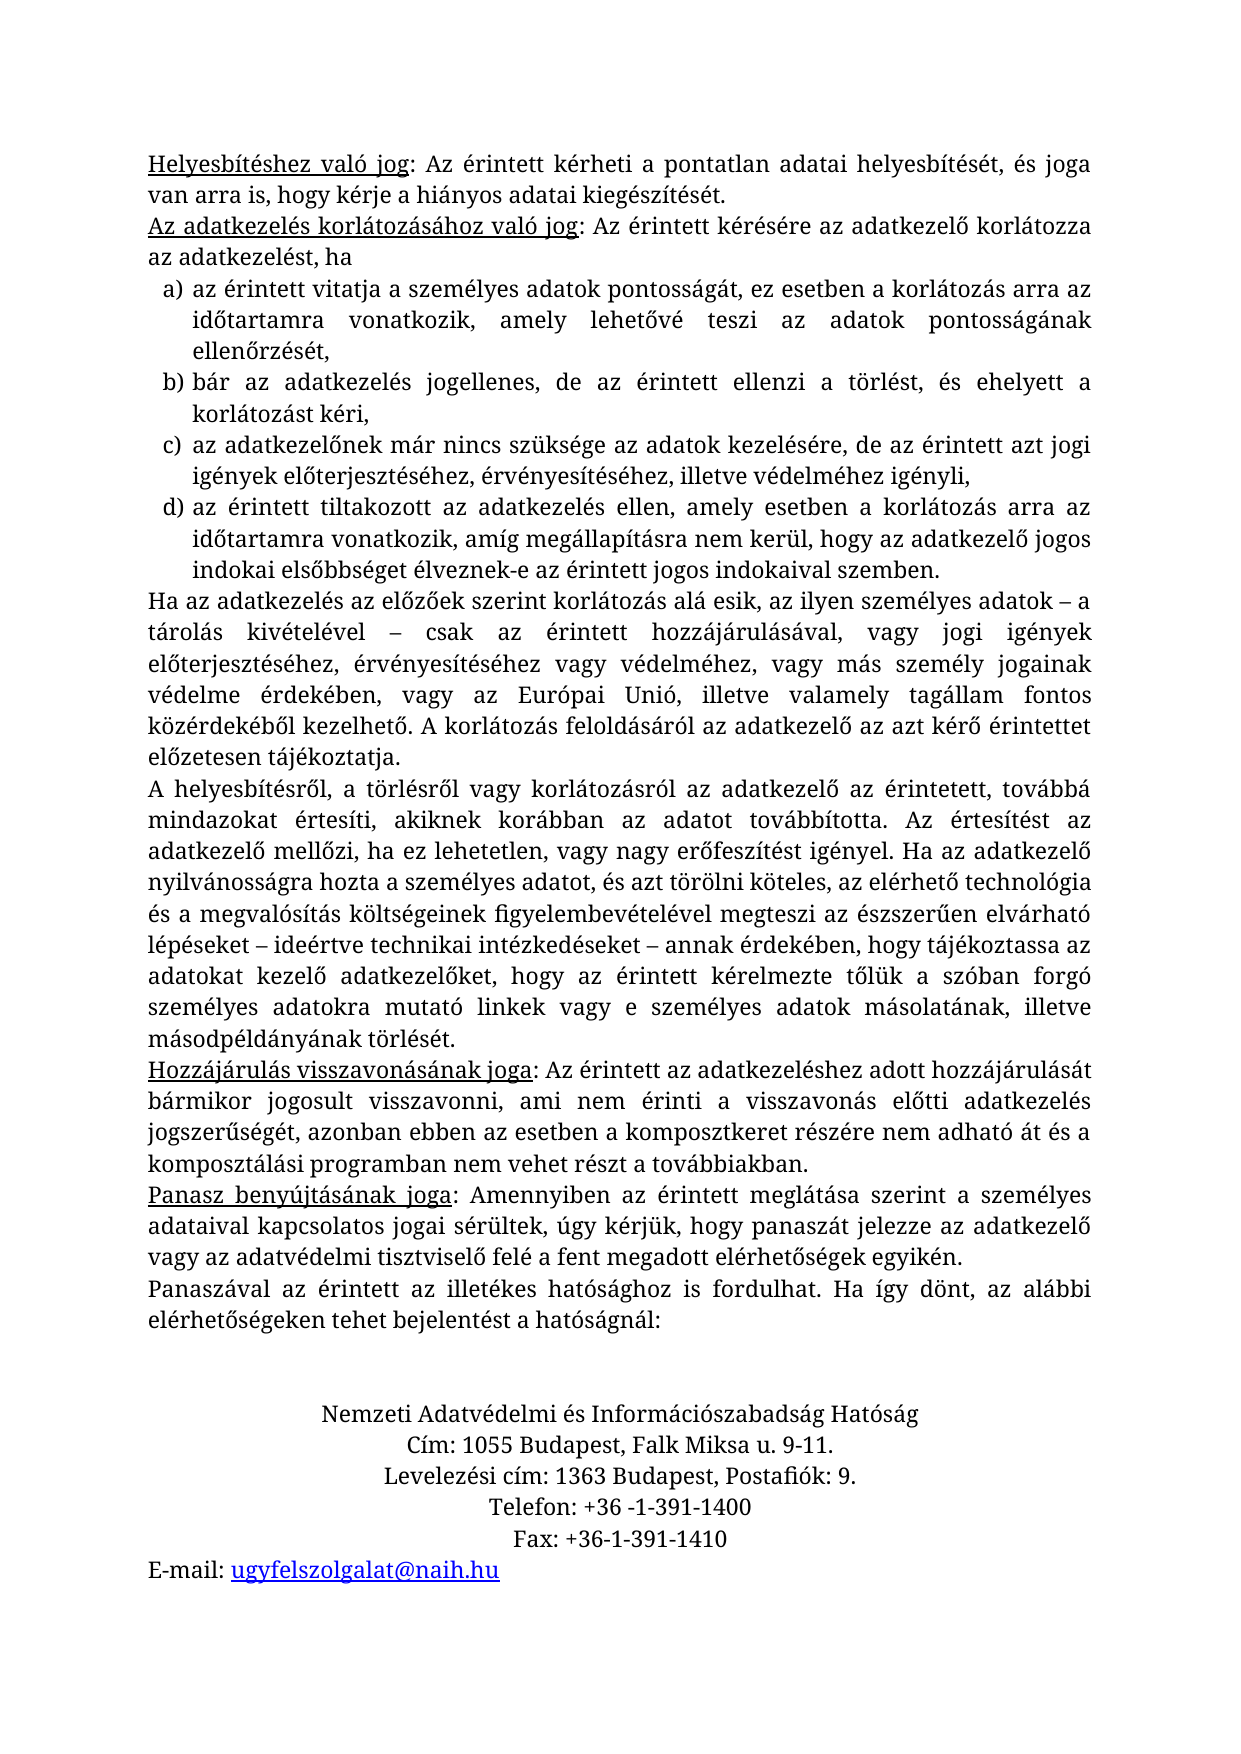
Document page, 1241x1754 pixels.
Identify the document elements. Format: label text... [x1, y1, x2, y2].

list az érintett vitatja a személyes adatok pontosságát, ez esetben a korlátozás arra az időtartamra vonatkozik, amely lehetővé teszi az adatok pontosságának ellenőrzését, [162, 273, 1093, 366]
text Telefon: +36 -1-391-1400 [148, 1491, 1093, 1523]
list az érintett tiltakozott az adatkezelés ellen, amely esetben a korlátozás arra az időtartamra vonatkozik, amíg megállapításra nem kerül, hogy az adatkezelő jogos indokai elsőbbséget élveznek-e az érintett jogos indokaival szemben. [162, 491, 1093, 585]
text Az adatkezelés korlátozásához való jog: Az érintett kérésére az adatkezelő korlátozza az adatkezelést, ha [148, 210, 1093, 273]
text Cím: 1055 Budapest, Falk Miksa u. 9-11. [148, 1429, 1093, 1460]
text Panasz benyújtásának joga: Amennyiben az érintett meglátása szerint a személyes adataival kapcsolatos jogai sérültek, úgy kérjük, hogy panaszát jelezze az adatkezelő vagy az adatvédelmi tisztviselő felé a fent megadott elérhetőségek egyikén. [148, 1179, 1093, 1273]
text Fax: +36-1-391-1410 [148, 1523, 1093, 1554]
text Helyesbítéshez való jog: Az érintett kérheti a pontatlan adatai helyesbítését, és joga van arra is, hogy kérje a hiányos adatai kiegészítését. [148, 148, 1093, 210]
text Panaszával az érintett az illetékes hatósághoz is fordulhat. Ha így dönt, az alábbi elérhetőségeken tehet bejelentést a hatóságnál: [148, 1273, 1093, 1335]
text Ha az adatkezelés az előzőek szerint korlátozás alá esik, az ilyen személyes adatok – a tárolás kivételével – csak az érintett hozzájárulásával, vagy jogi igények előterjesztéséhez, érvényesítéséhez vagy védelméhez, vagy más személy jogainak védelme érdekében, vagy az Európai Unió, illetve valamely tagállam fontos közérdekéből kezelhető. A korlátozás feloldásáról az adatkezelő az azt kérő érintettet előzetesen tájékoztatja. [148, 585, 1093, 773]
text E-mail: ugyfelszolgalat@naih.hu [148, 1554, 1093, 1585]
text Levelezési cím: 1363 Budapest, Postafiók: 9. [148, 1460, 1093, 1491]
text Hozzájárulás visszavonásának joga: Az érintett az adatkezeléshez adott hozzájárulását bármikor jogosult visszavonni, ami nem érinti a visszavonás előtti adatkezelés jogszerűségét, azonban ebben az esetben a komposztkeret részére nem adható át és a komposztálási programban nem vehet részt a továbbiakban. [148, 1054, 1093, 1179]
text Nemzeti Adatvédelmi és Információszabadság Hatóság [148, 1398, 1093, 1429]
text A helyesbítésről, a törlésről vagy korlátozásról az adatkezelő az érintetett, továbbá mindazokat értesíti, akiknek korábban az adatot továbbította. Az értesítést az adatkezelő mellőzi, ha ez lehetetlen, vagy nagy erőfeszítést igényel. Ha az adatkezelő nyilvánosságra hozta a személyes adatot, és azt törölni köteles, az elérhető technológia és a megvalósítás költségeinek figyelembevételével megteszi az észszerűen elvárható lépéseket – ideértve technikai intézkedéseket – annak érdekében, hogy tájékoztassa az adatokat kezelő adatkezelőket, hogy az érintett kérelmezte tőlük a szóban forgó személyes adatokra mutató linkek vagy e személyes adatok másolatának, illetve másodpéldányának törlését. [148, 773, 1093, 1054]
list bár az adatkezelés jogellenes, de az érintett ellenzi a törlést, és ehelyett a korlátozást kéri, [162, 366, 1093, 429]
list az adatkezelőnek már nincs szüksége az adatok kezelésére, de az érintett azt jogi igények előterjesztéséhez, érvényesítéséhez, illetve védelméhez igényli, [162, 429, 1093, 491]
